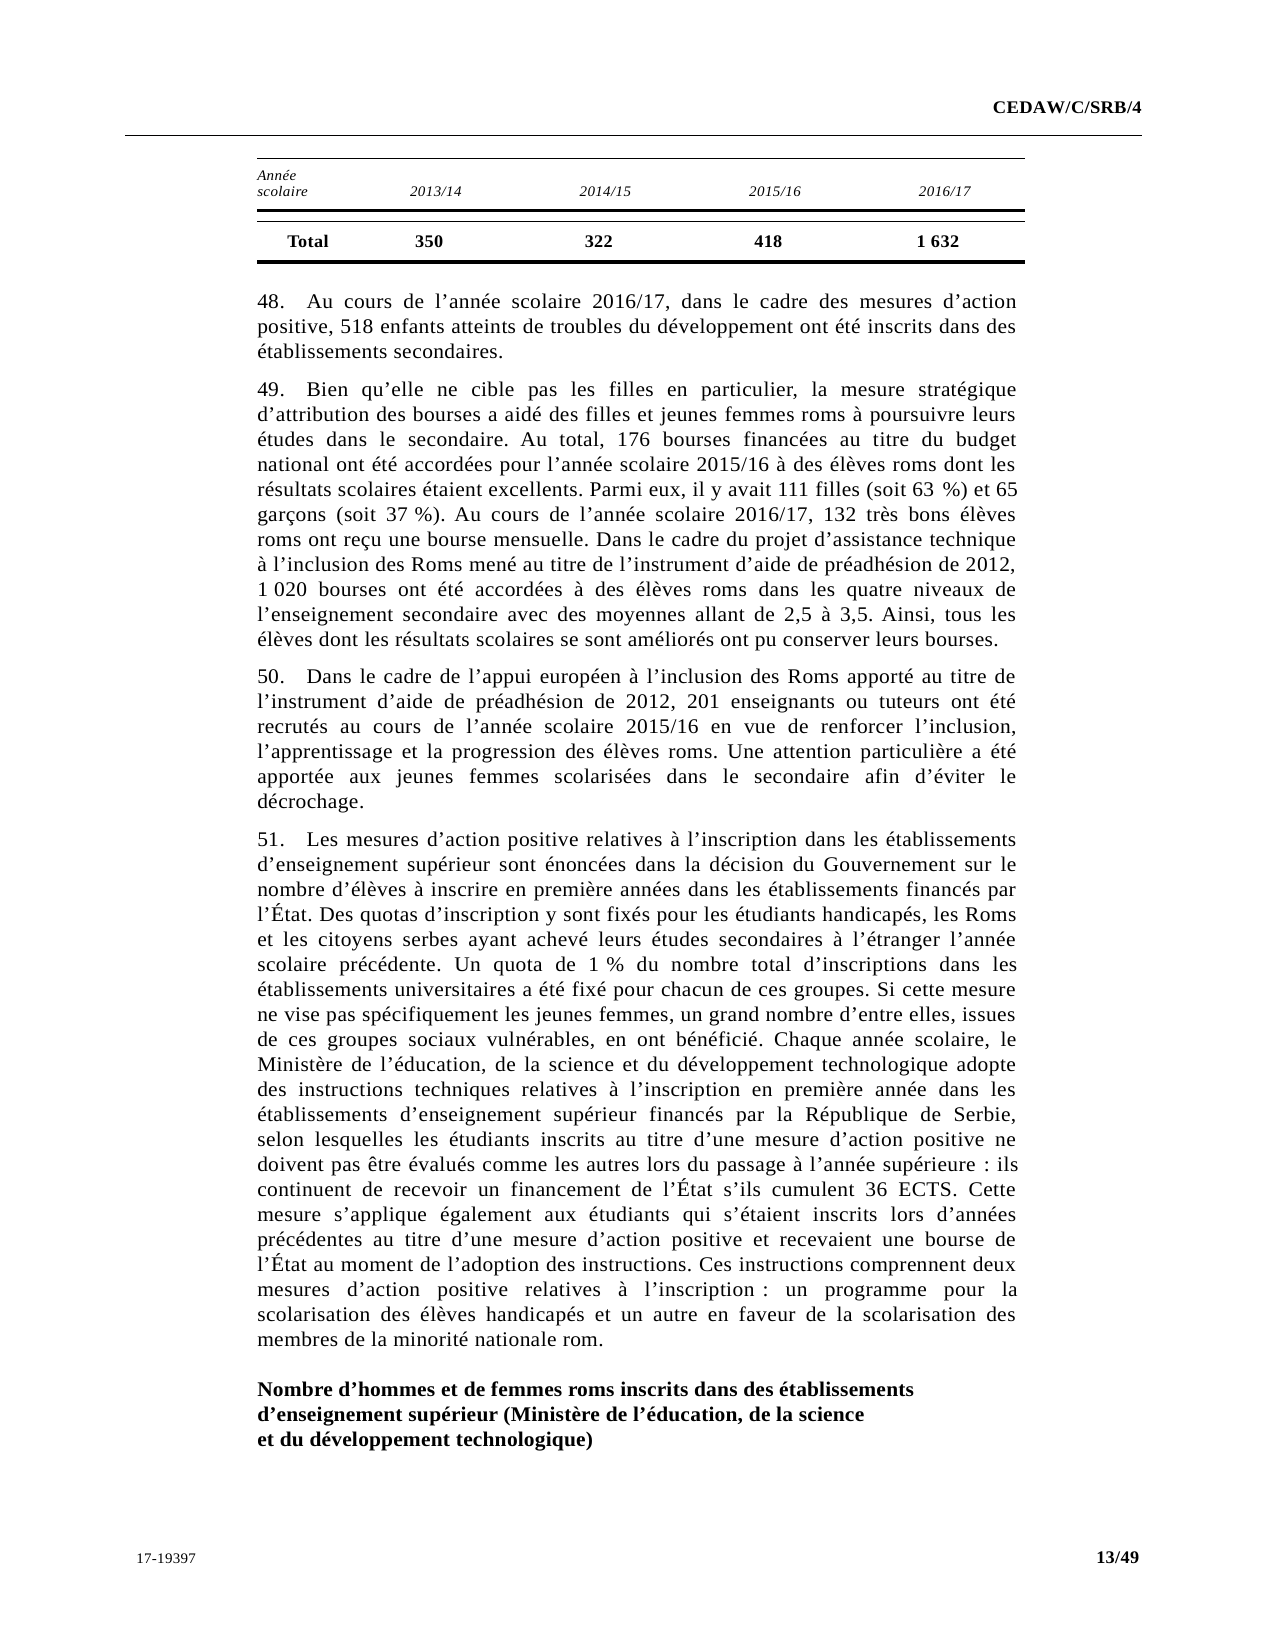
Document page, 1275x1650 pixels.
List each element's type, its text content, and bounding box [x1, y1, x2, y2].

table_cell Total [257, 222, 346, 260]
text Nombre d’hommes et de femmes roms inscrits dans des établissements d’enseignement supérieur (Ministère de l’éducation, de la science et du développement technologique) [125, 1376, 1019, 1451]
table_cell [855, 212, 940, 221]
table_header 2015/16 [685, 159, 855, 209]
table_cell [257, 212, 346, 221]
table_cell 418 [685, 222, 855, 260]
table_header Année scolaire [257, 159, 346, 209]
list Au cours de l’année scolaire 2016/17, dans le cadre des mesures d’action positive, 518 enfants atteints de troubles du développement ont été inscrits dans des établissements secondaires. [257, 288, 1018, 363]
list Bien qu’elle ne cible pas les filles en particulier, la mesure stratégique d’attribution des bourses a aidé des filles et jeunes femmes roms à poursuivre leurs études dans le secondaire. Au total, 176 bourses financées au titre du budget national ont été accordées pour l’année scolaire 2015/16 à des élèves roms dont les résultats scolaires étaient excellents. Parmi eux, il y avait 111 filles (soit 63 %) et 65 garçons (soit 37 %). Au cours de l’année scolaire 2016/17, 132 très bons élèves roms ont reçu une bourse mensuelle. Dans le cadre du projet d’assistance technique à l’inclusion des Roms mené au titre de l’instrument d’aide de préadhésion de 2012, 1 020 bourses ont été accordées à des élèves roms dans les quatre niveaux de l’enseignement secondaire avec des moyennes allant de 2,5 à 3,5. Ainsi, tous les élèves dont les résultats scolaires se sont améliorés ont pu conserver leurs bourses. [257, 376, 1018, 651]
table_cell [431, 212, 516, 221]
table_cell [516, 212, 601, 221]
list Les mesures d’action positive relatives à l’inscription dans les établissements d’enseignement supérieur sont énoncées dans la décision du Gouvernement sur le nombre d’élèves à inscrire en première années dans les établissements financés par l’État. Des quotas d’inscription y sont fixés pour les étudiants handicapés, les Roms et les citoyens serbes ayant achevé leurs études secondaires à l’étranger l’année scolaire précédente. Un quota de 1 % du nombre total d’inscriptions dans les établissements universitaires a été fixé pour chacun de ces groupes. Si cette mesure ne vise pas spécifiquement les jeunes femmes, un grand nombre d’entre elles, issues de ces groupes sociaux vulnérables, en ont bénéficié. Chaque année scolaire, le Ministère de l’éducation, de la science et du développement technologique adopte des instructions techniques relatives à l’inscription en première année dans les établissements d’enseignement supérieur financés par la République de Serbie, selon lesquelles les étudiants inscrits au titre d’une mesure d’action positive ne doivent pas être évalués comme les autres lors du passage à l’année supérieure : ils continuent de recevoir un financement de l’État s’ils cumulent 36 ECTS. Cette mesure s’applique également aux étudiants qui s’étaient inscrits lors d’années précédentes au titre d’une mesure d’action positive et recevaient une bourse de l’État au moment de l’adoption des instructions. Ces instructions comprennent deux mesures d’action positive relatives à l’inscription : un programme pour la scolarisation des élèves handicapés et un autre en faveur de la scolarisation des membres de la minorité nationale rom. [257, 826, 1018, 1351]
table_header 2013/14 [346, 159, 516, 209]
table_cell [685, 212, 771, 221]
table_cell 1 632 [855, 222, 1025, 260]
table_cell 322 [516, 222, 685, 260]
table_cell [940, 212, 1025, 221]
table_cell [771, 212, 855, 221]
list Dans le cadre de l’appui européen à l’inclusion des Roms apporté au titre de l’instrument d’aide de préadhésion de 2012, 201 enseignants ou tuteurs ont été recrutés au cours de l’année scolaire 2015/16 en vue de renforcer l’inclusion, l’apprentissage et la progression des élèves roms. Une attention particulière a été apportée aux jeunes femmes scolarisées dans le secondaire afin d’éviter le décrochage. [257, 663, 1018, 813]
table_header 2014/15 [516, 159, 685, 209]
table_header 2016/17 [855, 159, 1025, 209]
table_cell [601, 212, 685, 221]
table_cell [346, 212, 431, 221]
table_cell 350 [346, 222, 516, 260]
